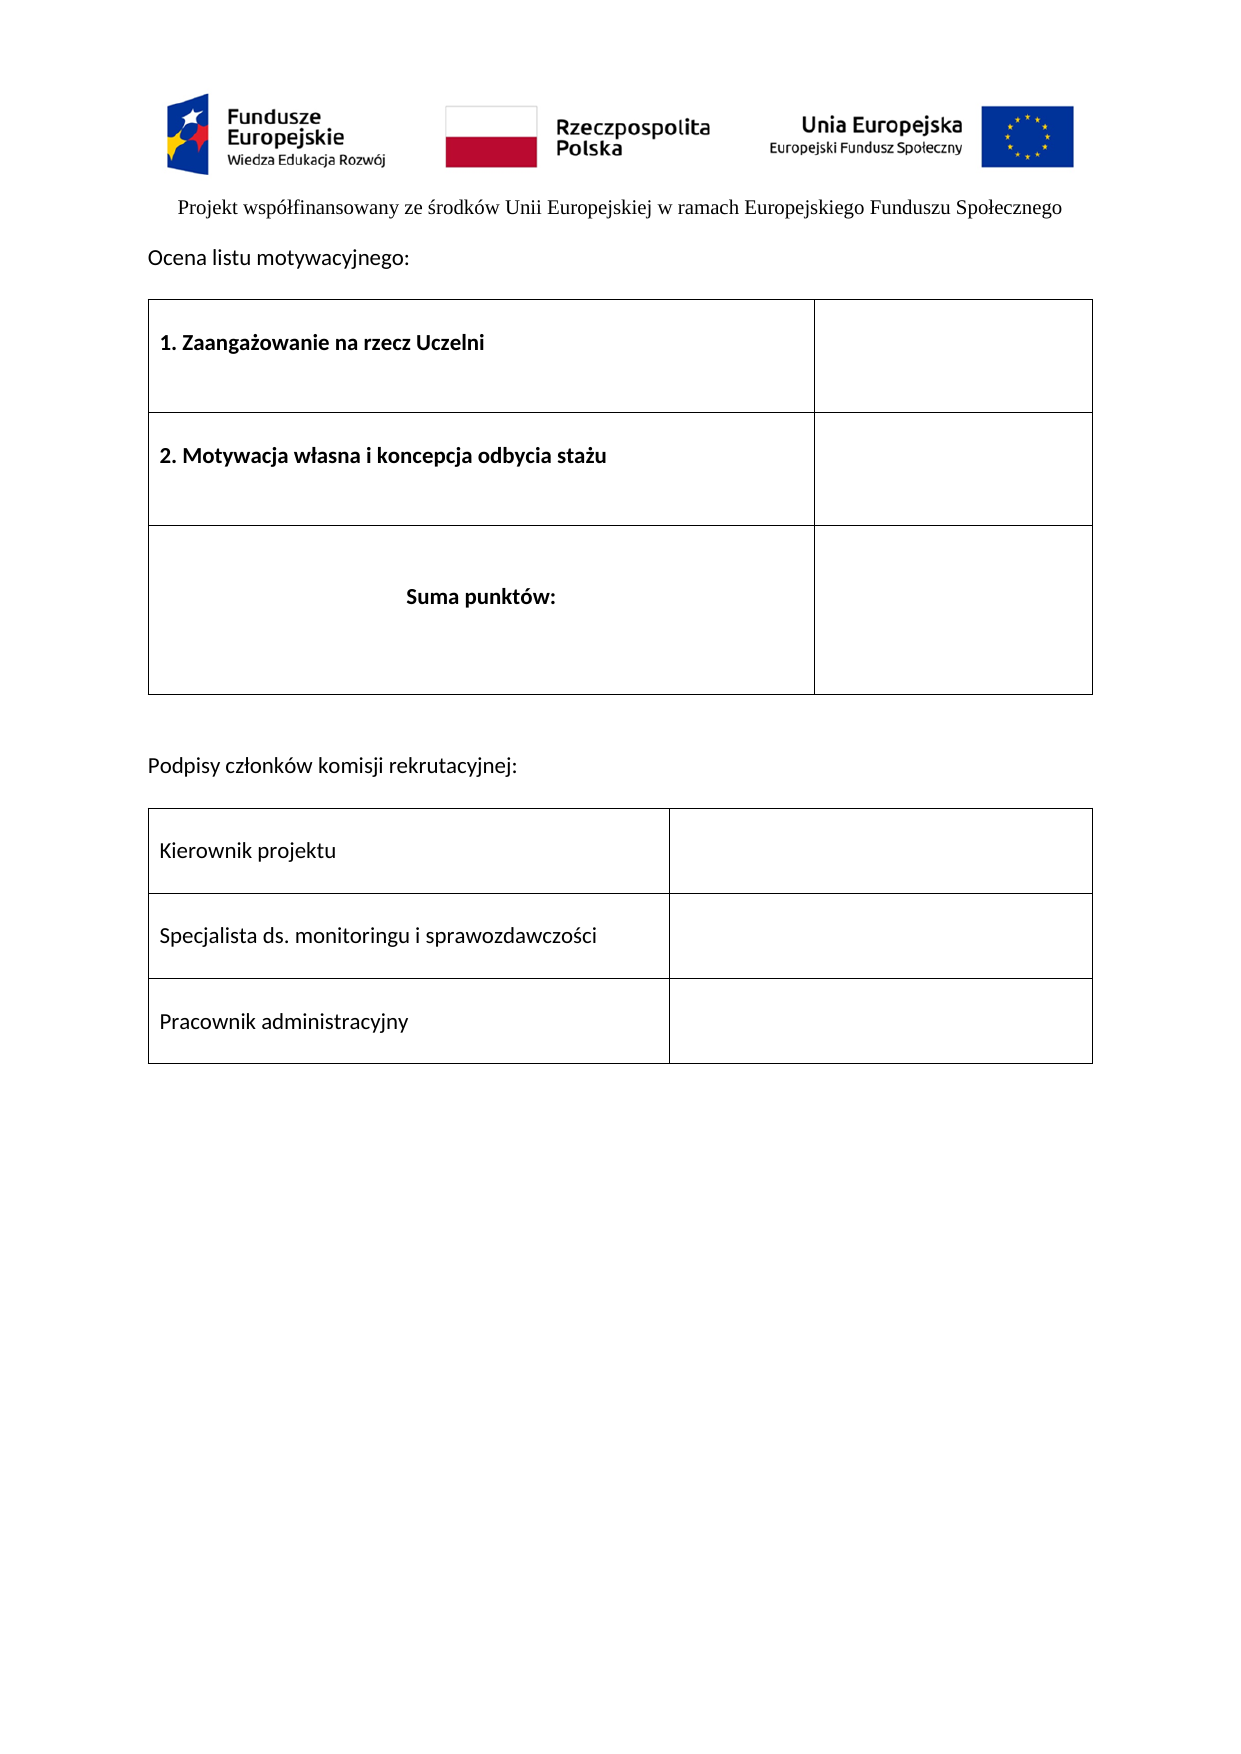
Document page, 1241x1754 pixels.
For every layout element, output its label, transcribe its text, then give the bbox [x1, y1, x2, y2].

table_cell 2. Motywacja własna i koncepcja odbycia stażu [149, 413, 814, 525]
picture [147, 73, 1093, 195]
table_header [670, 809, 1092, 893]
text Podpisy członków komisji rekrutacyjnej: [148, 751, 1093, 779]
table_cell [815, 526, 1092, 694]
text Ocena listu motywacyjnego: [148, 243, 1093, 271]
table_cell Specjalista ds. monitoringu i sprawozdawczości [149, 894, 669, 978]
table_cell [670, 894, 1092, 978]
table_cell Suma punktów: [149, 526, 814, 694]
table_header [815, 300, 1092, 412]
table_header Kierownik projektu [149, 809, 669, 893]
table_header 1. Zaangażowanie na rzecz Uczelni [149, 300, 814, 412]
table_cell [815, 413, 1092, 525]
table_cell [670, 979, 1092, 1063]
table_cell Pracownik administracyjny [149, 979, 669, 1063]
